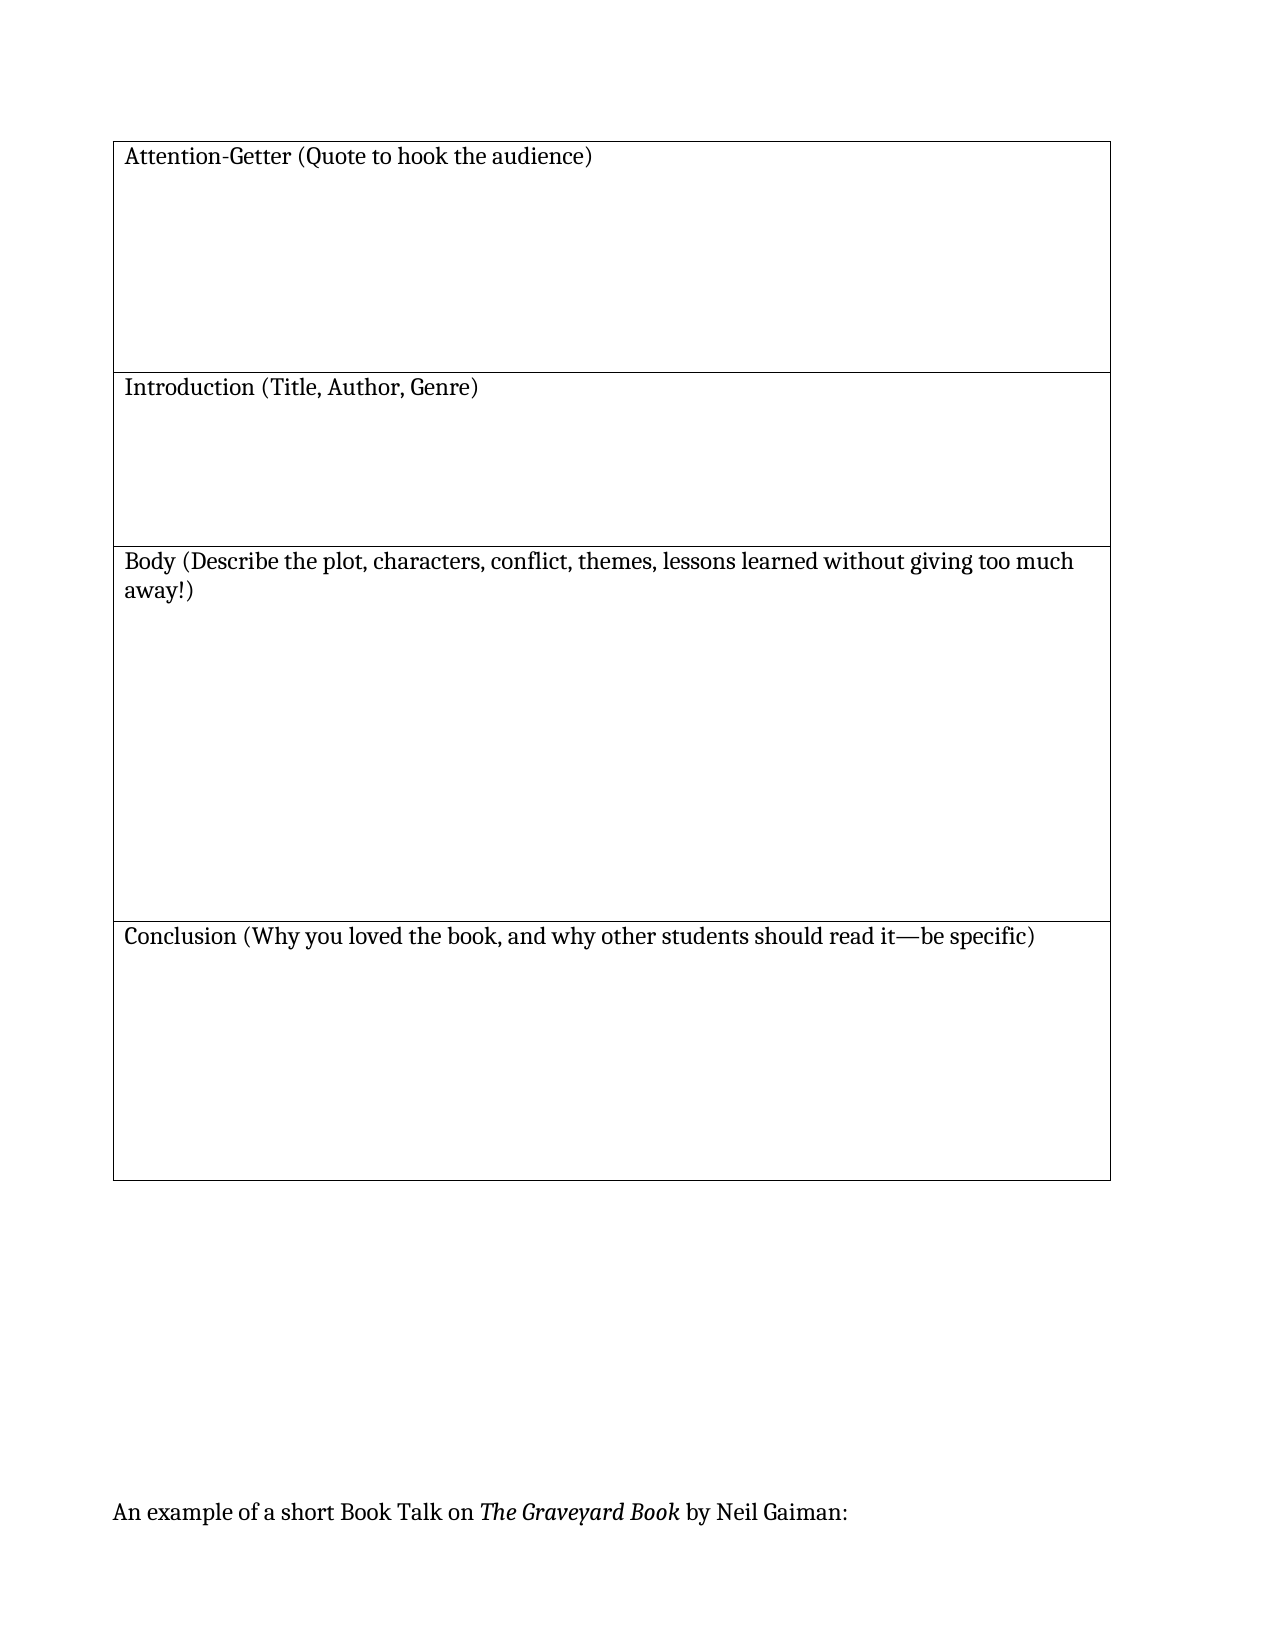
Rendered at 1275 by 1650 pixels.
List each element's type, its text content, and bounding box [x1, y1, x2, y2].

table_header Attention-Getter (Quote to hook the audience) [114, 142, 1110, 372]
text An example of a short Book Talk on The Graveyard Book by Neil Gaiman: [112, 1498, 1162, 1526]
table_cell Body (Describe the plot, characters, conflict, themes, lessons learned without giving too much away!) [114, 547, 1110, 921]
table_cell Introduction (Title, Author, Genre) [114, 373, 1110, 546]
table_cell Conclusion (Why you loved the book, and why other students should read it—be specific) [114, 922, 1110, 1180]
